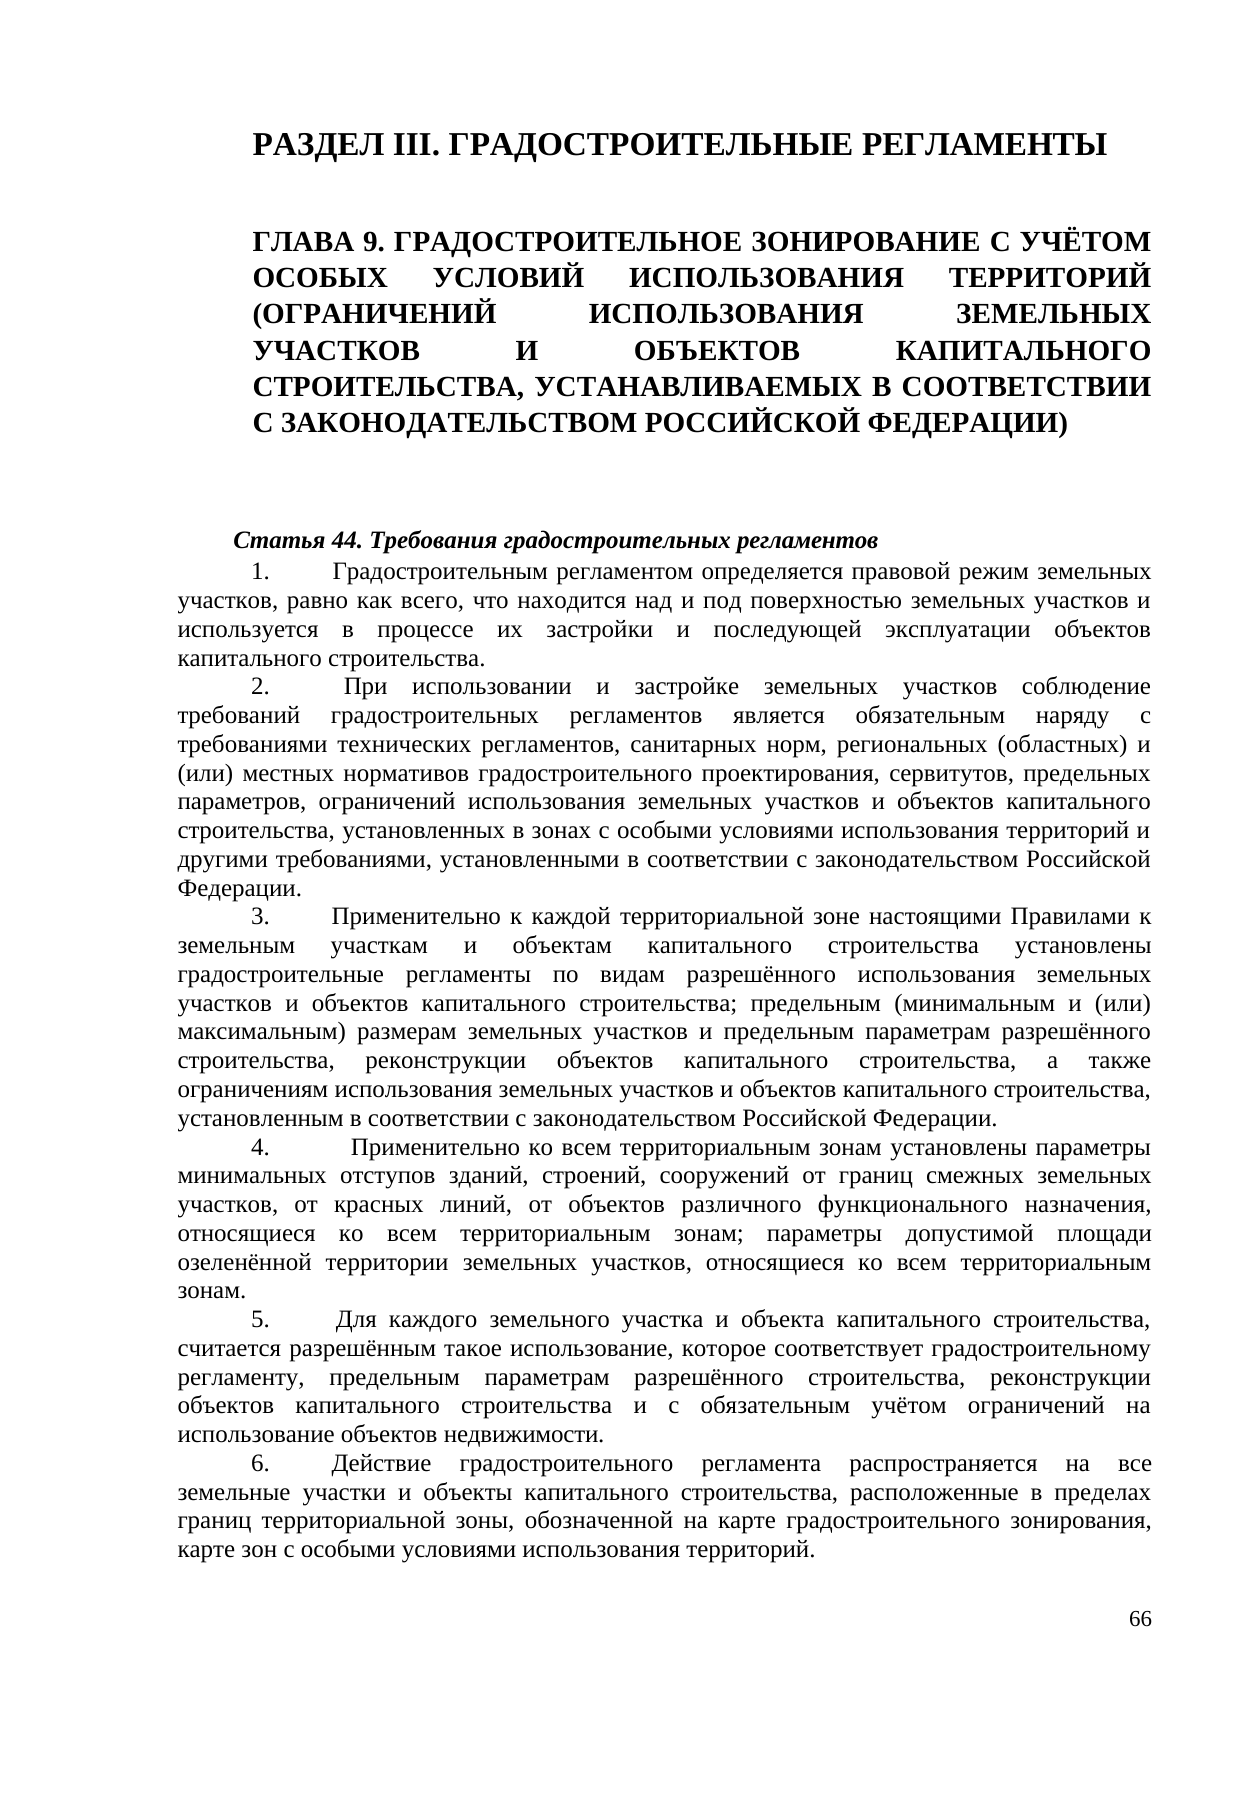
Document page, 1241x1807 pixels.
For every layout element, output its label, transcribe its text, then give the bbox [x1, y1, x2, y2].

list Действие градостроительного регламента распространяется на все земельные участки и объекты капитального строительства, расположенные в пределах границ территориальной зоны, обозначенной на карте градостроительного зонирования, карте зон с особыми условиями использования территорий. [177, 1448, 1152, 1563]
list Для каждого земельного участка и объекта капитального строительства, считается разрешённым такое использование, которое соответствует градостроительному регламенту, предельным параметрам разрешённого строительства, реконструкции объектов капитального строительства и с обязательным учётом ограничений на использование объектов недвижимости. [177, 1304, 1152, 1448]
subtitle Статья 44. Требования градостроительных регламентов [233, 526, 1152, 554]
list При использовании и застройке земельных участков соблюдение требований градостроительных регламентов является обязательным наряду с требованиями технических регламентов, санитарных норм, региональных (областных) и (или) местных нормативов градостроительного проектирования, сервитутов, предельных параметров, ограничений использования земельных участков и объектов капитального строительства, установленных в зонах с особыми условиями использования территорий и другими требованиями, установленными в соответствии с законодательством Российской Федерации. [177, 671, 1152, 901]
list Применительно к каждой территориальной зоне настоящими Правилами к земельным участкам и объектам капитального строительства установлены градостроительные регламенты по видам разрешённого использования земельных участков и объектов капитального строительства; предельным (минимальным и (или) максимальным) размерам земельных участков и предельным параметрам разрешённого строительства, реконструкции объектов капитального строительства, а также ограничениям использования земельных участков и объектов капитального строительства, установленным в соответствии с законодательством Российской Федерации. [177, 901, 1152, 1131]
subtitle РАЗДЕЛ III. ГРАДОСТРОИТЕЛЬНЫЕ РЕГЛАМЕНТЫ [252, 124, 1152, 163]
subtitle ГЛАВА 9. ГРАДОСТРОИТЕЛЬНОЕ ЗОНИРОВАНИЕ С УЧЁТОМ ОСОБЫХ УСЛОВИЙ ИСПОЛЬЗОВАНИЯ ТЕРРИТОРИЙ (ОГРАНИЧЕНИЙ ИСПОЛЬЗОВАНИЯ ЗЕМЕЛЬНЫХ УЧАСТКОВ И ОБЪЕКТОВ КАПИТАЛЬНОГО СТРОИТЕЛЬСТВА, УСТАНАВЛИВАЕМЫХ В СООТВЕТСТВИИ С ЗАКОНОДАТЕЛЬСТВОМ РОССИЙСКОЙ ФЕДЕРАЦИИ) [252, 224, 1152, 438]
list Применительно ко всем территориальным зонам установлены параметры минимальных отступов зданий, строений, сооружений от границ смежных земельных участков, от красных линий, от объектов различного функционального назначения, относящиеся ко всем территориальным зонам; параметры допустимой площади озеленённой территории земельных участков, относящиеся ко всем территориальным зонам. [177, 1132, 1152, 1304]
list Градостроительным регламентом определяется правовой режим земельных участков, равно как всего, что находится над и под поверхностью земельных участков и используется в процессе их застройки и последующей эксплуатации объектов капитального строительства. [177, 556, 1152, 671]
